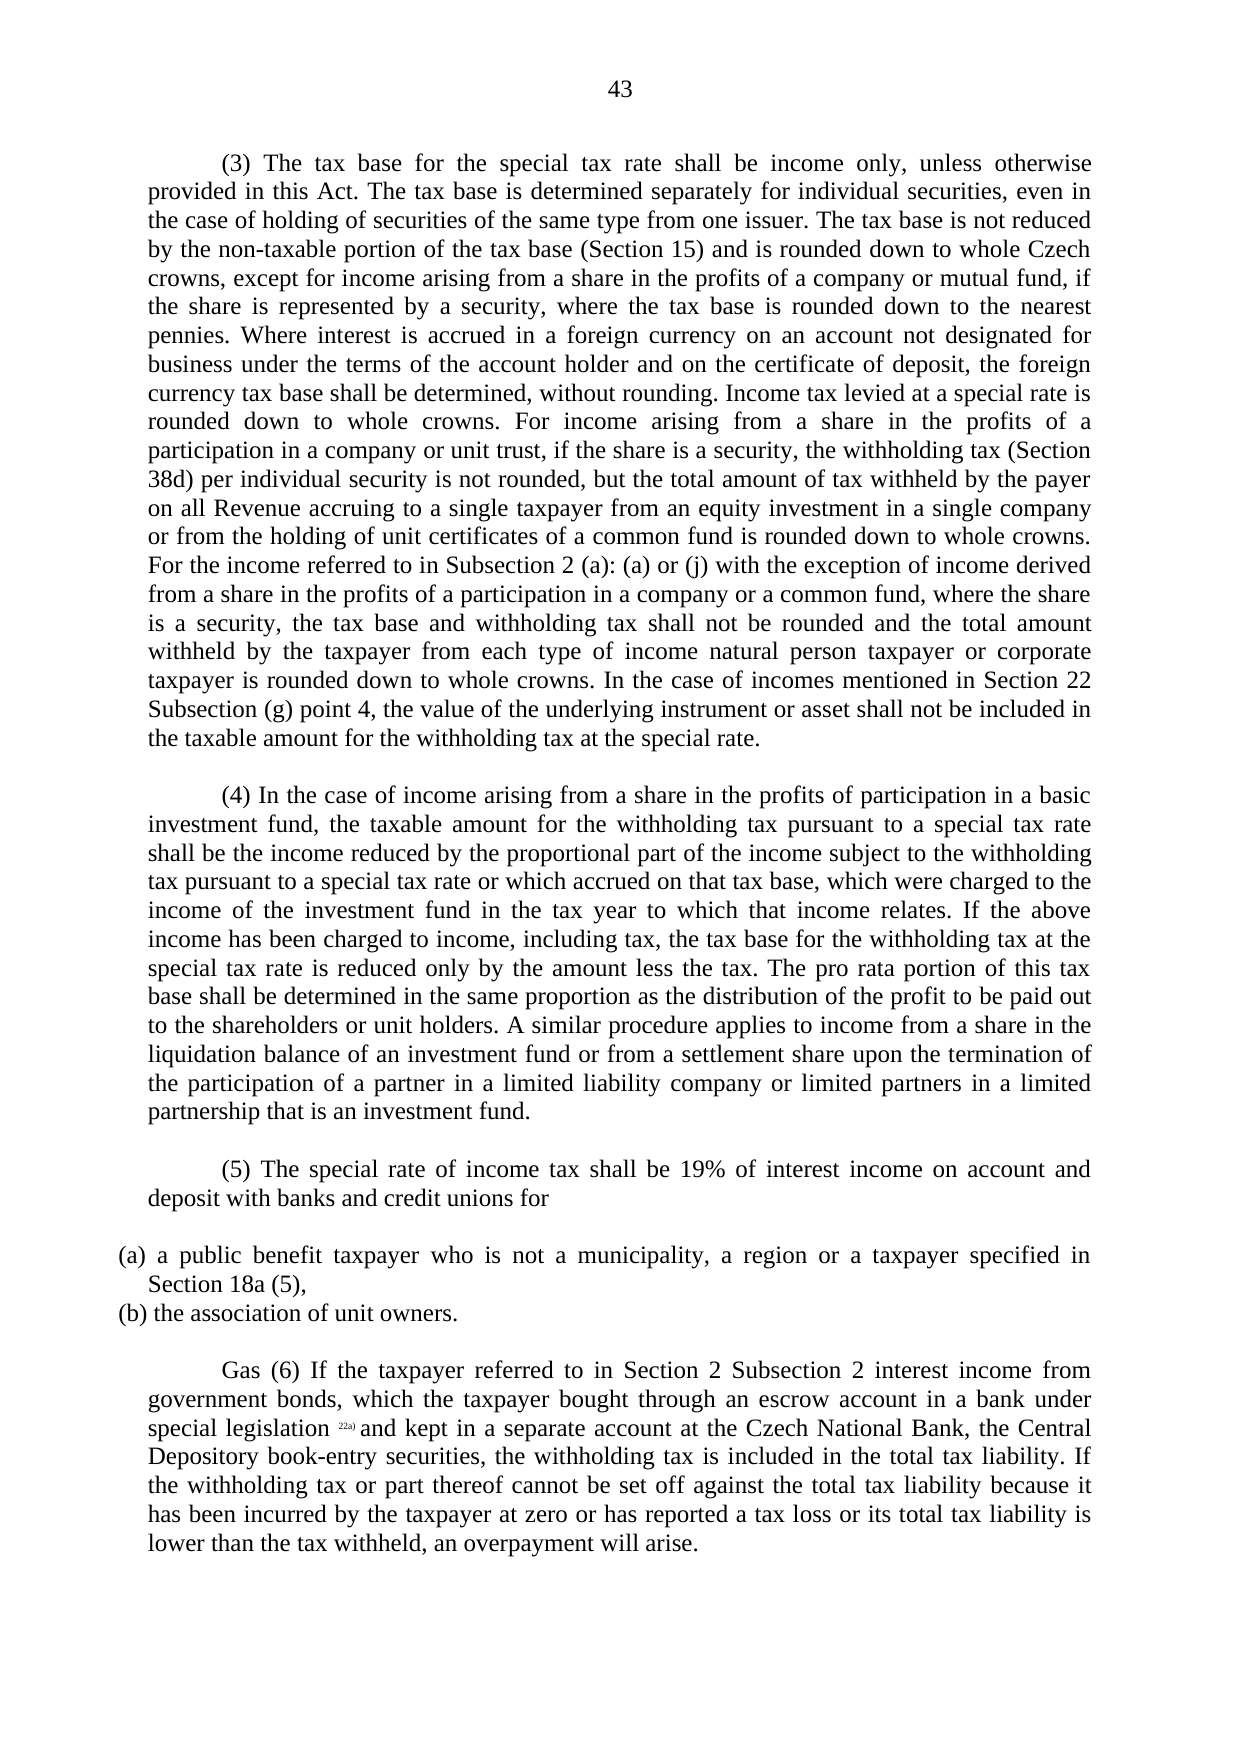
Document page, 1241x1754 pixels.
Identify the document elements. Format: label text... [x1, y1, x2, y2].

text (4) In the case of income arising from a share in the profits of participation in a basic investment fund, the taxable amount for the withholding tax pursuant to a special tax rate shall be the income reduced by the proportional part of the income subject to the withholding tax pursuant to a special tax rate or which accrued on that tax base, which were charged to the income of the investment fund in the tax year to which that income relates. If the above income has been charged to income, including tax, the tax base for the withholding tax at the special tax rate is reduced only by the amount less the tax. The pro rata portion of this tax base shall be determined in the same proportion as the distribution of the profit to be paid out to the shareholders or unit holders. A similar procedure applies to income from a share in the liquidation balance of an investment fund or from a settlement share upon the termination of the participation of a partner in a limited liability company or limited partners in a limited partnership that is an investment fund. [148, 780, 1093, 1125]
text Gas (6) If the taxpayer referred to in Section 2 Subsection 2 interest income from government bonds, which the taxpayer bought through an escrow account in a bank under special legislation 22a) and kept in a separate account at the Czech National Bank, the Central Depository book-entry securities, the withholding tax is included in the total tax liability. If the withholding tax or part thereof cannot be set off against the total tax liability because it has been incurred by the taxpayer at zero or has reported a tax loss or its total tax liability is lower than the tax withheld, an overpayment will arise. [148, 1355, 1093, 1556]
text (a) a public benefit taxpayer who is not a municipality, a region or a taxpayer specified in Section 18a (5), [118, 1240, 1093, 1298]
text (b) the association of unit owners. [118, 1298, 1093, 1326]
text (3) The tax base for the special tax rate shall be income only, unless otherwise provided in this Act. The tax base is determined separately for individual securities, even in the case of holding of securities of the same type from one issuer. The tax base is not reduced by the non-taxable portion of the tax base (Section 15) and is rounded down to whole Czech crowns, except for income arising from a share in the profits of a company or mutual fund, if the share is represented by a security, where the tax base is rounded down to the nearest pennies. Where interest is accrued in a foreign currency on an account not designated for business under the terms of the account holder and on the certificate of deposit, the foreign currency tax base shall be determined, without rounding. Income tax levied at a special rate is rounded down to whole crowns. For income arising from a share in the profits of a participation in a company or unit trust, if the share is a security, the withholding tax (Section 38d) per individual security is not rounded, but the total amount of tax withheld by the payer on all Revenue accruing to a single taxpayer from an equity investment in a single company or from the holding of unit certificates of a common fund is rounded down to whole crowns. For the income referred to in Subsection 2 (a): (a) or (j) with the exception of income derived from a share in the profits of a participation in a company or a common fund, where the share is a security, the tax base and withholding tax shall not be rounded and the total amount withheld by the taxpayer from each type of income natural person taxpayer or corporate taxpayer is rounded down to whole crowns. In the case of incomes mentioned in Section 22 Subsection (g) point 4, the value of the underlying instrument or asset shall not be included in the taxable amount for the withholding tax at the special rate. [148, 148, 1093, 751]
text (5) The special rate of income tax shall be 19% of interest income on account and deposit with banks and credit unions for [148, 1154, 1093, 1211]
